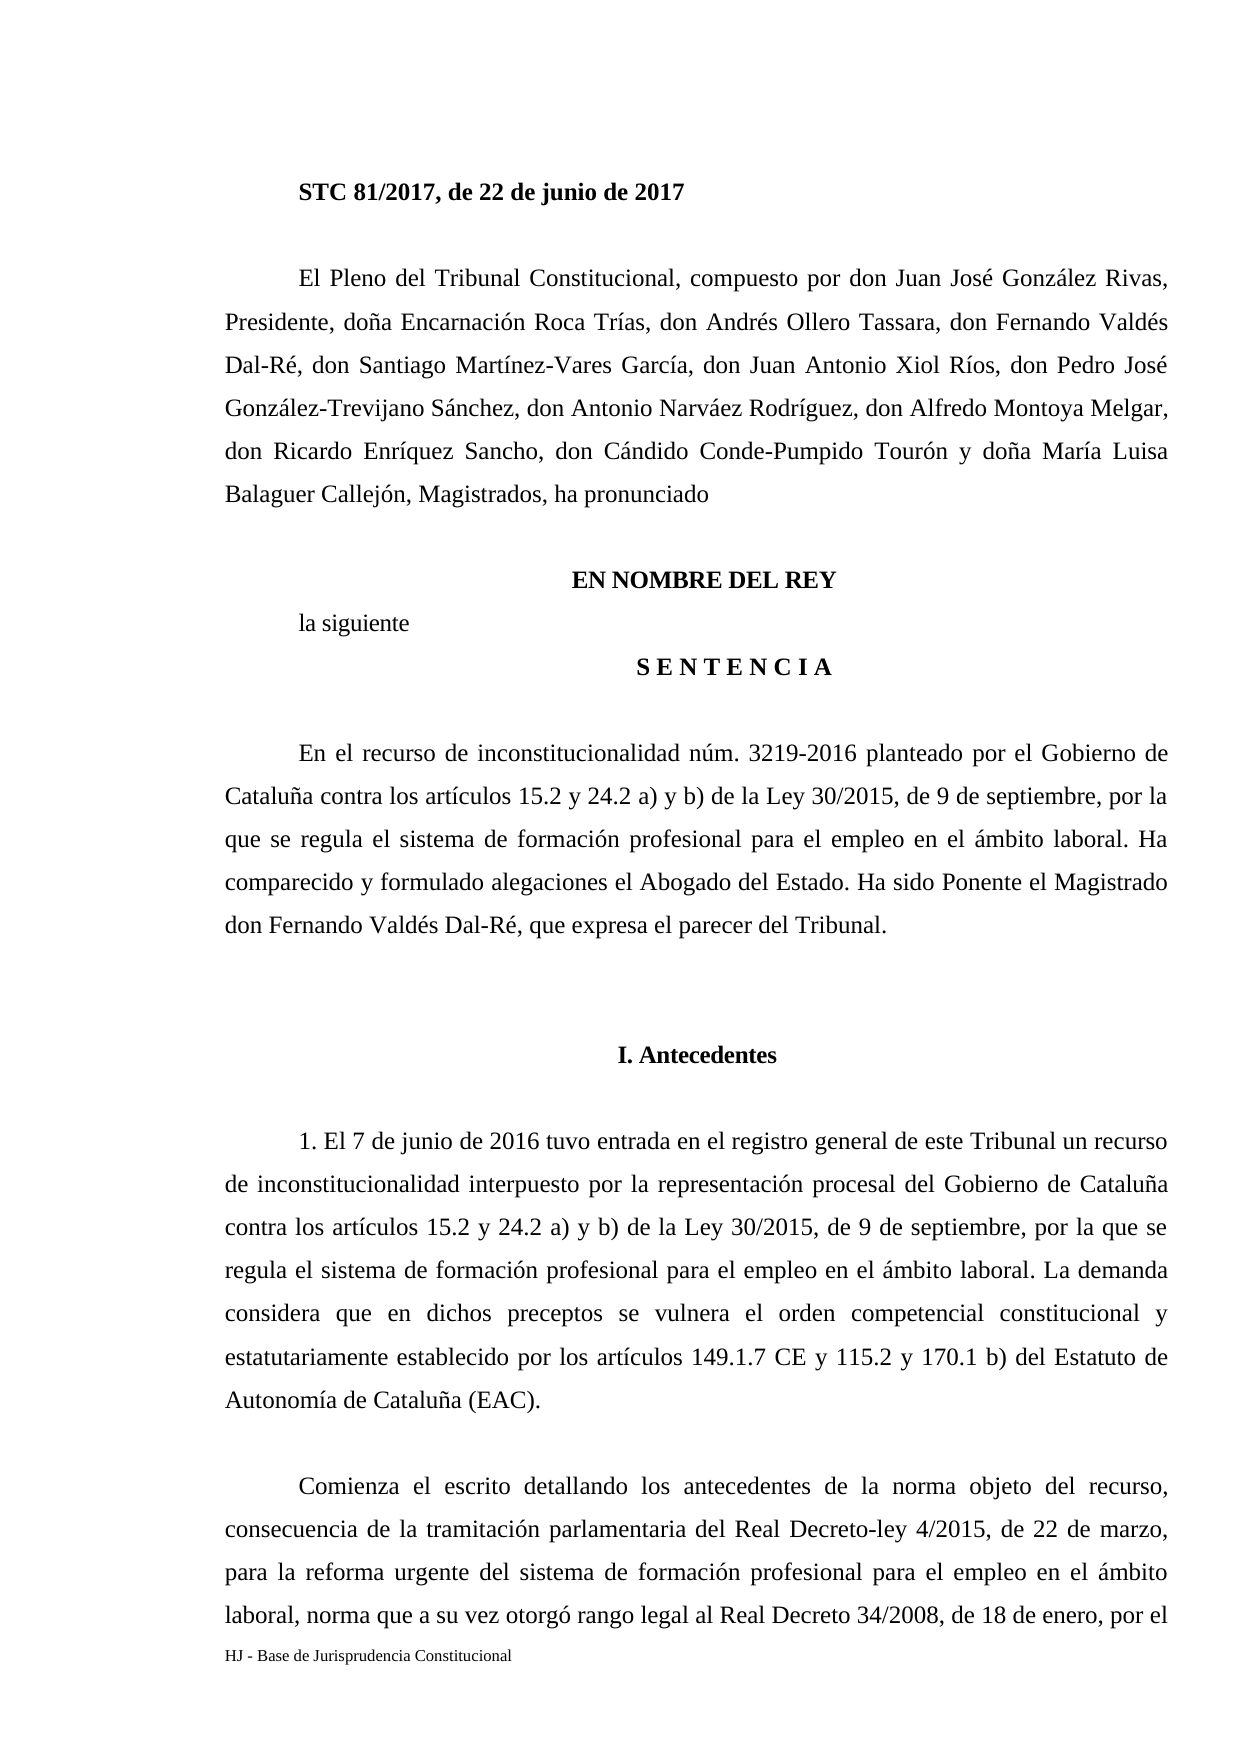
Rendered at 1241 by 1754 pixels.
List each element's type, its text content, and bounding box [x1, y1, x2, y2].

text I. Antecedentes [224, 1040, 1169, 1068]
text En el recurso de inconstitucionalidad núm. 3219-2016 planteado por el Gobierno de Cataluña contra los artículos 15.2 y 24.2 a) y b) de la Ley 30/2015, de 9 de septiembre, por la que se regula el sistema de formación profesional para el empleo en el ámbito laboral. Ha comparecido y formulado alegaciones el Abogado del Estado. Ha sido Ponente el Magistrado don Fernando Valdés Dal-Ré, que expresa el parecer del Tribunal. [224, 738, 1169, 939]
text la siguiente [224, 608, 1110, 637]
text STC 81/2017, de 22 de junio de 2017 [224, 177, 1169, 206]
text EN NOMBRE DEL REY [224, 565, 1110, 594]
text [224, 1471, 1169, 1629]
text El Pleno del Tribunal Constitucional, compuesto por don Juan José González Rivas, Presidente, doña Encarnación Roca Trías, don Andrés Ollero Tassara, don Fernando Valdés Dal-Ré, don Santiago Martínez-Vares García, don Juan Antonio Xiol Ríos, don Pedro José González-Trevijano Sánchez, don Antonio Narváez Rodríguez, don Alfredo Montoya Melgar, don Ricardo Enríquez Sancho, don Cándido Conde-Pumpido Tourón y doña María Luisa Balaguer Callejón, Magistrados, ha pronunciado [224, 263, 1169, 508]
text 1. El 7 de junio de 2016 tuvo entrada en el registro general de este Tribunal un recurso de inconstitucionalidad interpuesto por la representación procesal del Gobierno de Cataluña contra los artículos 15.2 y 24.2 a) y b) de la Ley 30/2015, de 9 de septiembre, por la que se regula el sistema de formación profesional para el empleo en el ámbito laboral. La demanda considera que en dichos preceptos se vulnera el orden competencial constitucional y estatutariamente establecido por los artículos 149.1.7 CE y 115.2 y 170.1 b) del Estatuto de Autonomía de Cataluña (EAC). [224, 1126, 1169, 1413]
text S E N T E N C I A [224, 652, 1169, 680]
